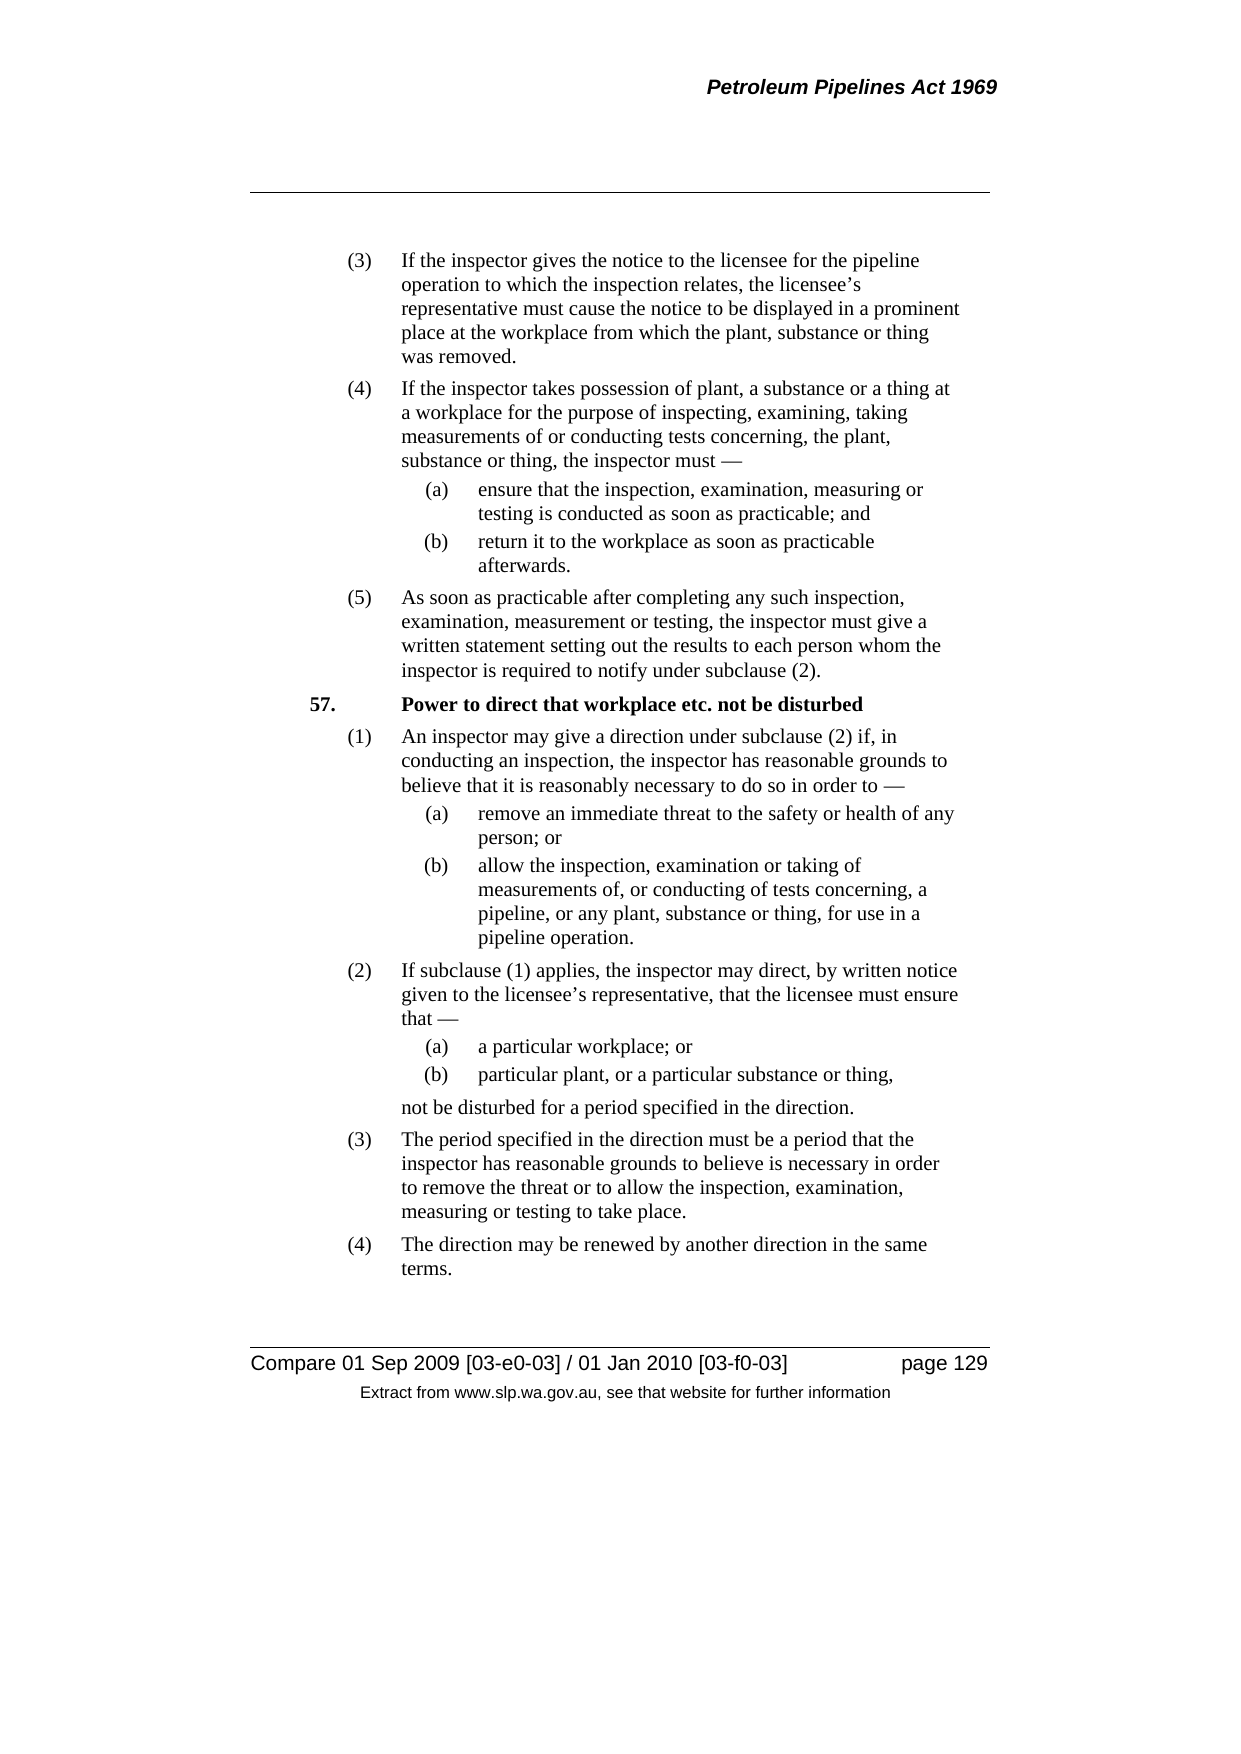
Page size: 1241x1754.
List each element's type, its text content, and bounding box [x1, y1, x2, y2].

text not be disturbed for a period specified in the direction. [312, 1094, 960, 1119]
text (5) As soon as practicable after completing any such inspection, examination, measurement or testing, the inspector must give a written statement setting out the results to each person whom the inspector is required to notify under subclause (2). [312, 585, 960, 682]
text (3) The period specified in the direction must be a period that the inspector has reasonable grounds to believe is necessary in order to remove the threat or to allow the inspection, examination, measuring or testing to take place. [312, 1127, 960, 1223]
text (4) If the inspector takes possession of plant, a substance or a thing at a workplace for the purpose of inspecting, examining, taking measurements of or conducting tests concerning, the plant, substance or thing, the inspector must — [312, 376, 960, 472]
text (b) return it to the workplace as soon as practicable afterwards. [389, 529, 960, 577]
text (3) If the inspector gives the notice to the licensee for the pipeline operation to which the inspection relates, the licensee’s representative must cause the notice to be displayed in a prominent place at the workplace from which the plant, substance or thing was removed. [312, 247, 960, 368]
text (1) An inspector may give a direction under subclause (2) if, in conducting an inspection, the inspector has reasonable grounds to believe that it is reasonably necessary to do so in order to — [312, 724, 960, 797]
text (2) If subclause (1) applies, the inspector may direct, by written notice given to the licensee’s representative, that the licensee must ensure that — [312, 958, 960, 1030]
text (b) allow the inspection, examination or taking of measurements of, or conducting of tests concerning, a pipeline, or any plant, substance or thing, for use in a pipeline operation. [389, 853, 960, 949]
text (a) ensure that the inspection, examination, measuring or testing is conducted as soon as practicable; and [389, 477, 960, 525]
subtitle 57. Power to direct that workplace etc. not be disturbed [309, 692, 960, 716]
text (a) remove an immediate threat to the safety or health of any person; or [389, 801, 960, 849]
text (b) particular plant, or a particular substance or thing, [389, 1062, 960, 1086]
text (a) a particular workplace; or [389, 1034, 960, 1058]
text (4) The direction may be renewed by another direction in the same terms. [312, 1232, 960, 1280]
